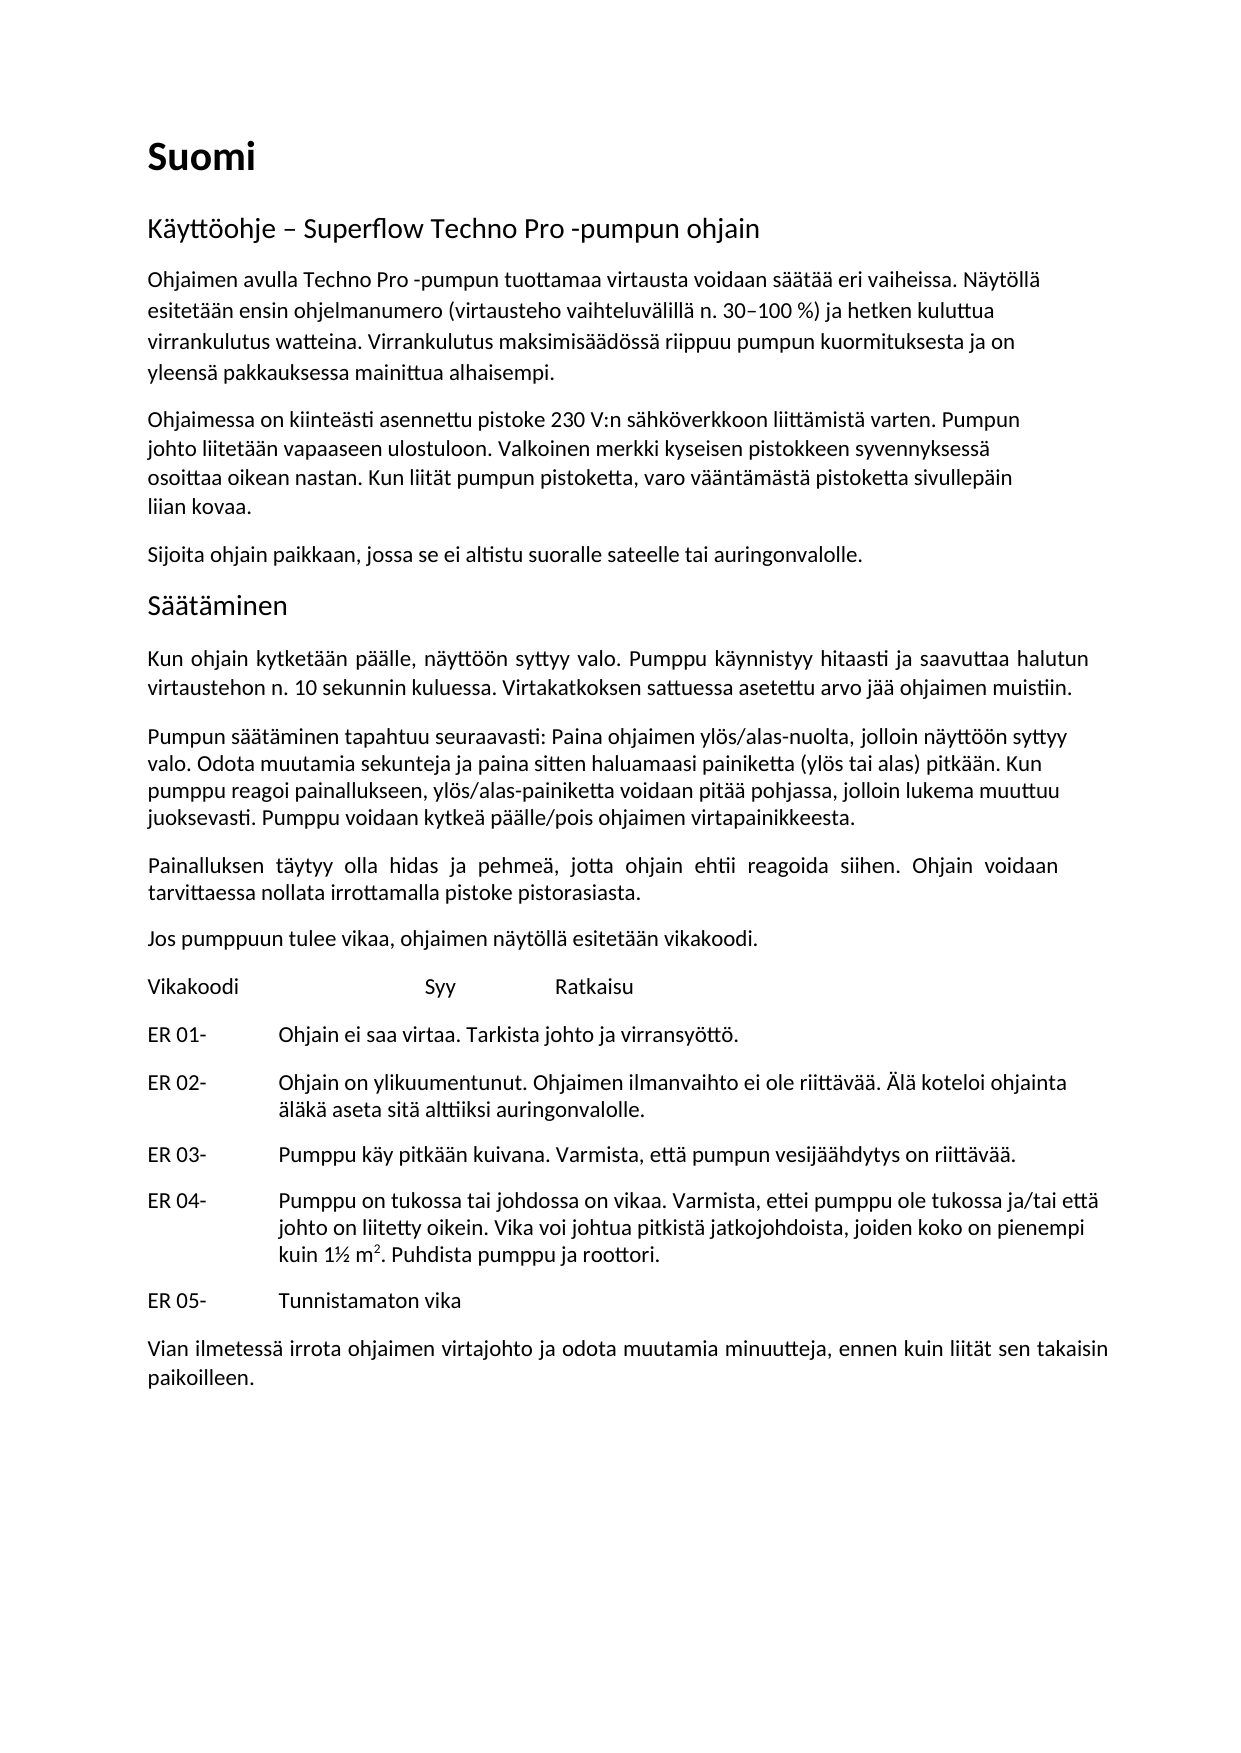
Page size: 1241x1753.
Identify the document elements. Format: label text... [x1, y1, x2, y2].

text Kun ohjain kytketään päälle, näyttöön syttyy valo. Pumppu käynnistyy hitaasti ja saavuttaa halutun virtaustehon n. 10 sekunnin kuluessa. Virtakatkoksen sattuessa asetettu arvo jää ohjaimen muistiin. [147, 643, 1091, 702]
text Vian ilmetessä irrota ohjaimen virtajohto ja odota muutamia minuutteja, ennen kuin liität sen takaisin paikoilleen. [147, 1333, 1110, 1391]
text Vikakoodi Syy Ratkaisu [147, 972, 1113, 999]
text Ohjaimen avulla Techno Pro -pumpun tuottamaa virtausta voidaan säätää eri vaiheissa. Näytöllä esitetään ensin ohjelmanumero (virtausteho vaihteluvälillä n. 30–100 %) ja hetken kuluttua virrankulutus watteina. Virrankulutus maksimisäädössä riippuu pumpun kuormituksesta ja on yleensä pakkauksessa mainittua alhaisempi. [147, 262, 1082, 387]
text ER 05- Tunnistamaton vika [147, 1287, 1113, 1314]
text Säätäminen [147, 589, 1113, 622]
text Pumpun säätäminen tapahtuu seuraavasti: Paina ohjaimen ylös/alas-nuolta, jolloin näyttöön syttyy valo. Odota muutamia sekunteja ja paina sitten haluamaasi painiketta (ylös tai alas) pitkään. Kun pumppu reagoi painallukseen, ylös/alas-painiketta voidaan pitää pohjassa, jolloin lukema muuttuu juoksevasti. Pumppu voidaan kytkeä päälle/pois ohjaimen virtapainikkeesta. [147, 722, 1113, 831]
text Suomi [147, 144, 1113, 177]
text Painalluksen täytyy olla hidas ja pehmeä, jotta ohjain ehtii reagoida siihen. Ohjain voidaan tarvittaessa nollata irrottamalla pistoke pistorasiasta. [148, 852, 1059, 906]
text ER 04- Pumppu on tukossa tai johdossa on vikaa. Varmista, ettei pumppu ole tukossa ja/tai että johto on liitetty oikein. Vika voi johtua pitkistä jatkojohdoista, joiden koko on pienempi kuin 1½ m2. Puhdista pumppu ja roottori. [147, 1187, 1113, 1268]
text Käyttöohje – Superflow Techno Pro -pumpun ohjain [147, 212, 1113, 245]
text Jos pumppuun tulee vikaa, ohjaimen näytöllä esitetään vikakoodi. [147, 924, 1113, 952]
text ER 03- Pumppu käy pitkään kuivana. Varmista, että pumpun vesijäähdytys on riittävää. [147, 1141, 1113, 1168]
text Ohjaimessa on kiinteästi asennettu pistoke 230 V:n sähköverkkoon liittämistä varten. Pumpun johto liitetään vapaaseen ulostuloon. Valkoinen merkki kyseisen pistokkeen syvennyksessä osoittaa oikean nastan. Kun liität pumpun pistoketta, varo vääntämästä pistoketta sivullepäin liian kovaa. [147, 404, 1035, 520]
text ER 02- Ohjain on ylikuumentunut. Ohjaimen ilmanvaihto ei ole riittävää. Älä koteloi ohjainta äläkä aseta sitä alttiiksi auringonvalolle. [147, 1068, 1113, 1122]
text Sijoita ohjain paikkaan, jossa se ei altistu suoralle sateelle tai auringonvalolle. [147, 541, 1113, 568]
text ER 01- Ohjain ei saa virtaa. Tarkista johto ja virransyöttö. [147, 1020, 1113, 1047]
